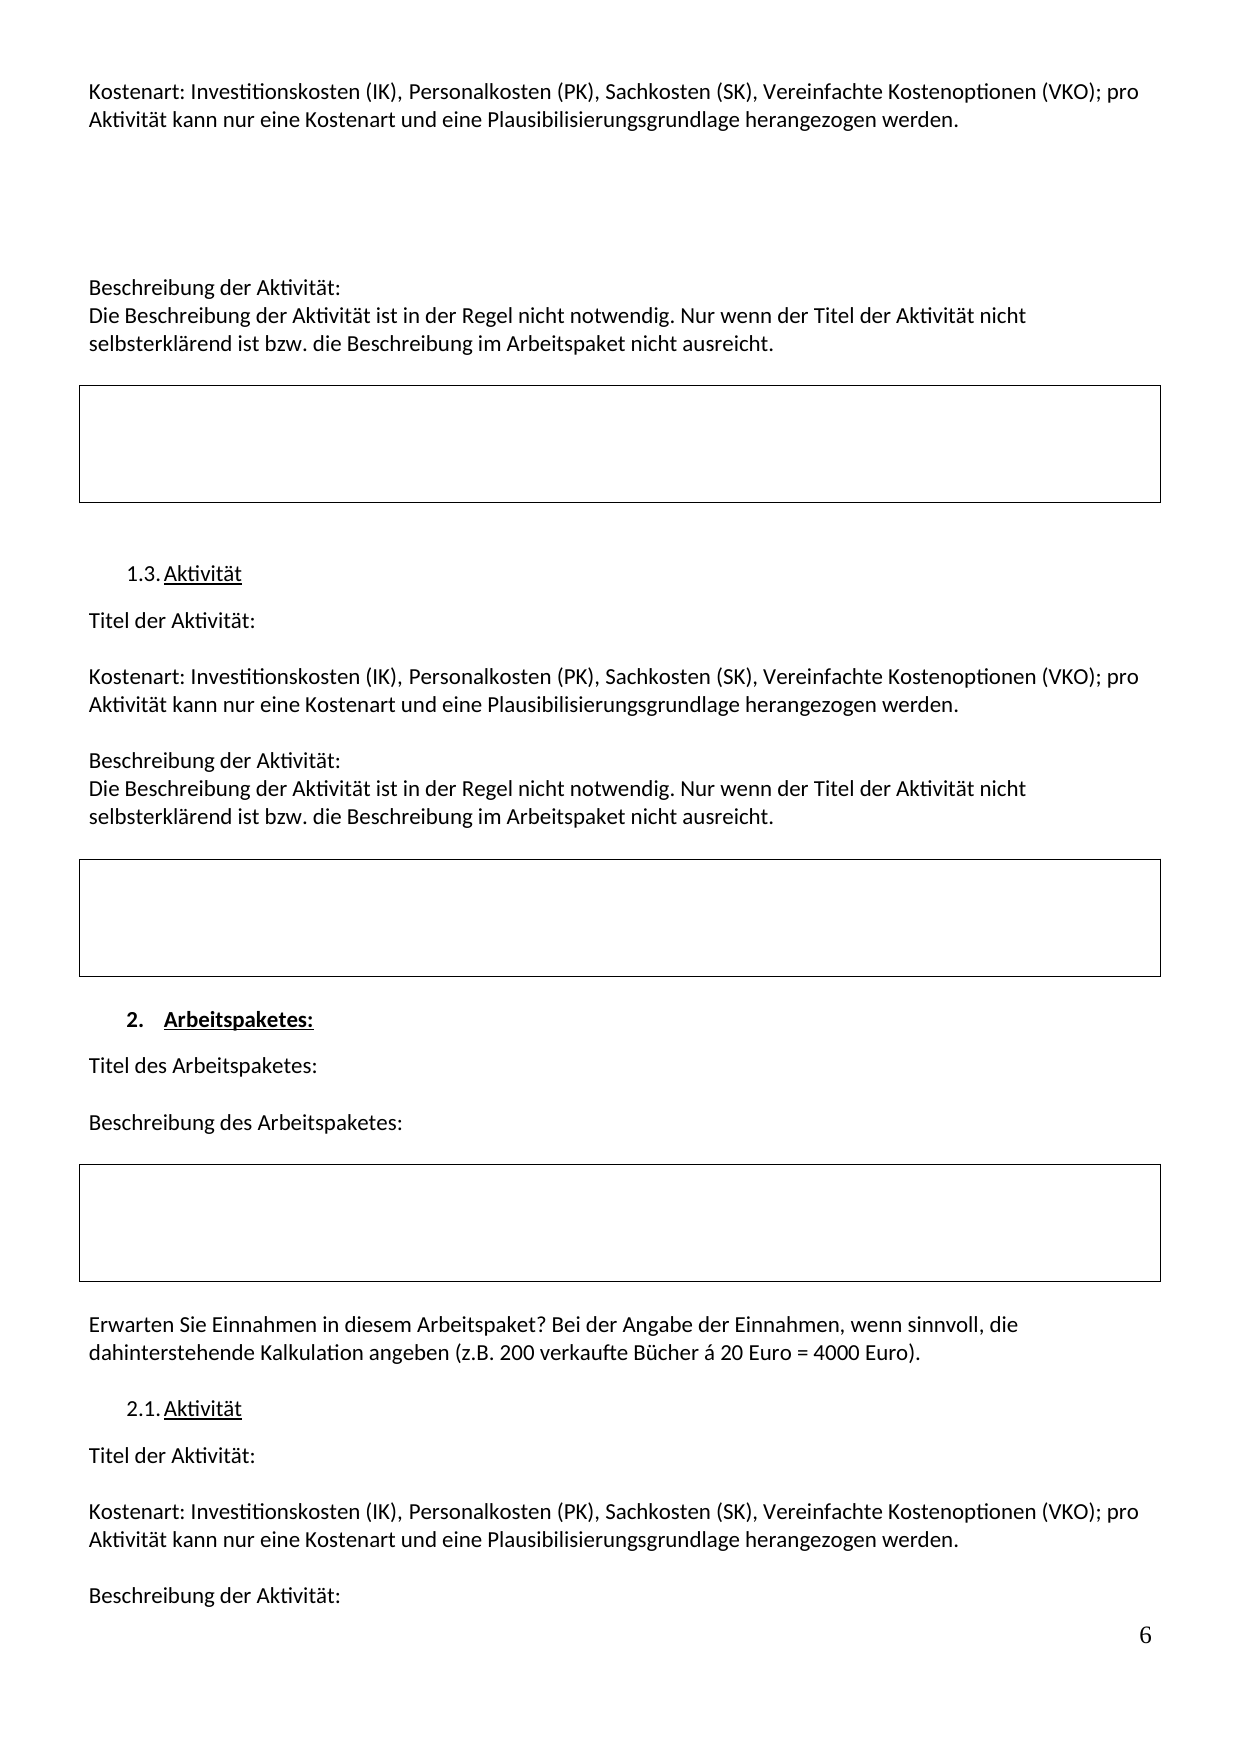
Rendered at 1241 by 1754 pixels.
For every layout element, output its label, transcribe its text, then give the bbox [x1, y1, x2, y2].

list Aktivität [126, 559, 1152, 587]
text Titel der Aktivität: [89, 1441, 1152, 1469]
text Kostenart: Investitionskosten (IK), Personalkosten (PK), Sachkosten (SK), Vereinfachte Kostenoptionen (VKO); pro Aktivität kann nur eine Kostenart und eine Plausibilisierungsgrundlage herangezogen werden. [89, 662, 1152, 718]
text Beschreibung der Aktivität: [89, 273, 1152, 301]
text Beschreibung der Aktivität: [89, 1581, 1152, 1609]
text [89, 301, 1152, 357]
list Arbeitspaketes: [126, 1005, 1152, 1033]
text Titel des Arbeitspaketes: [89, 1052, 1152, 1080]
list Aktivität [126, 1394, 1152, 1422]
text Titel der Aktivität: [89, 606, 1152, 634]
text Kostenart: Investitionskosten (IK), Personalkosten (PK), Sachkosten (SK), Vereinfachte Kostenoptionen (VKO); pro Aktivität kann nur eine Kostenart und eine Plausibilisierungsgrundlage herangezogen werden. [89, 77, 1152, 133]
text Beschreibung des Arbeitspaketes: [89, 1108, 1152, 1136]
text Erwarten Sie Einnahmen in diesem Arbeitspaket? Bei der Angabe der Einnahmen, wenn sinnvoll, die dahinterstehende Kalkulation angeben (z.B. 200 verkaufte Bücher á 20 Euro = 4000 Euro). [89, 1310, 1152, 1366]
text Beschreibung der Aktivität: [89, 746, 1152, 774]
text Kostenart: Investitionskosten (IK), Personalkosten (PK), Sachkosten (SK), Vereinfachte Kostenoptionen (VKO); pro Aktivität kann nur eine Kostenart und eine Plausibilisierungsgrundlage herangezogen werden. [89, 1497, 1152, 1553]
